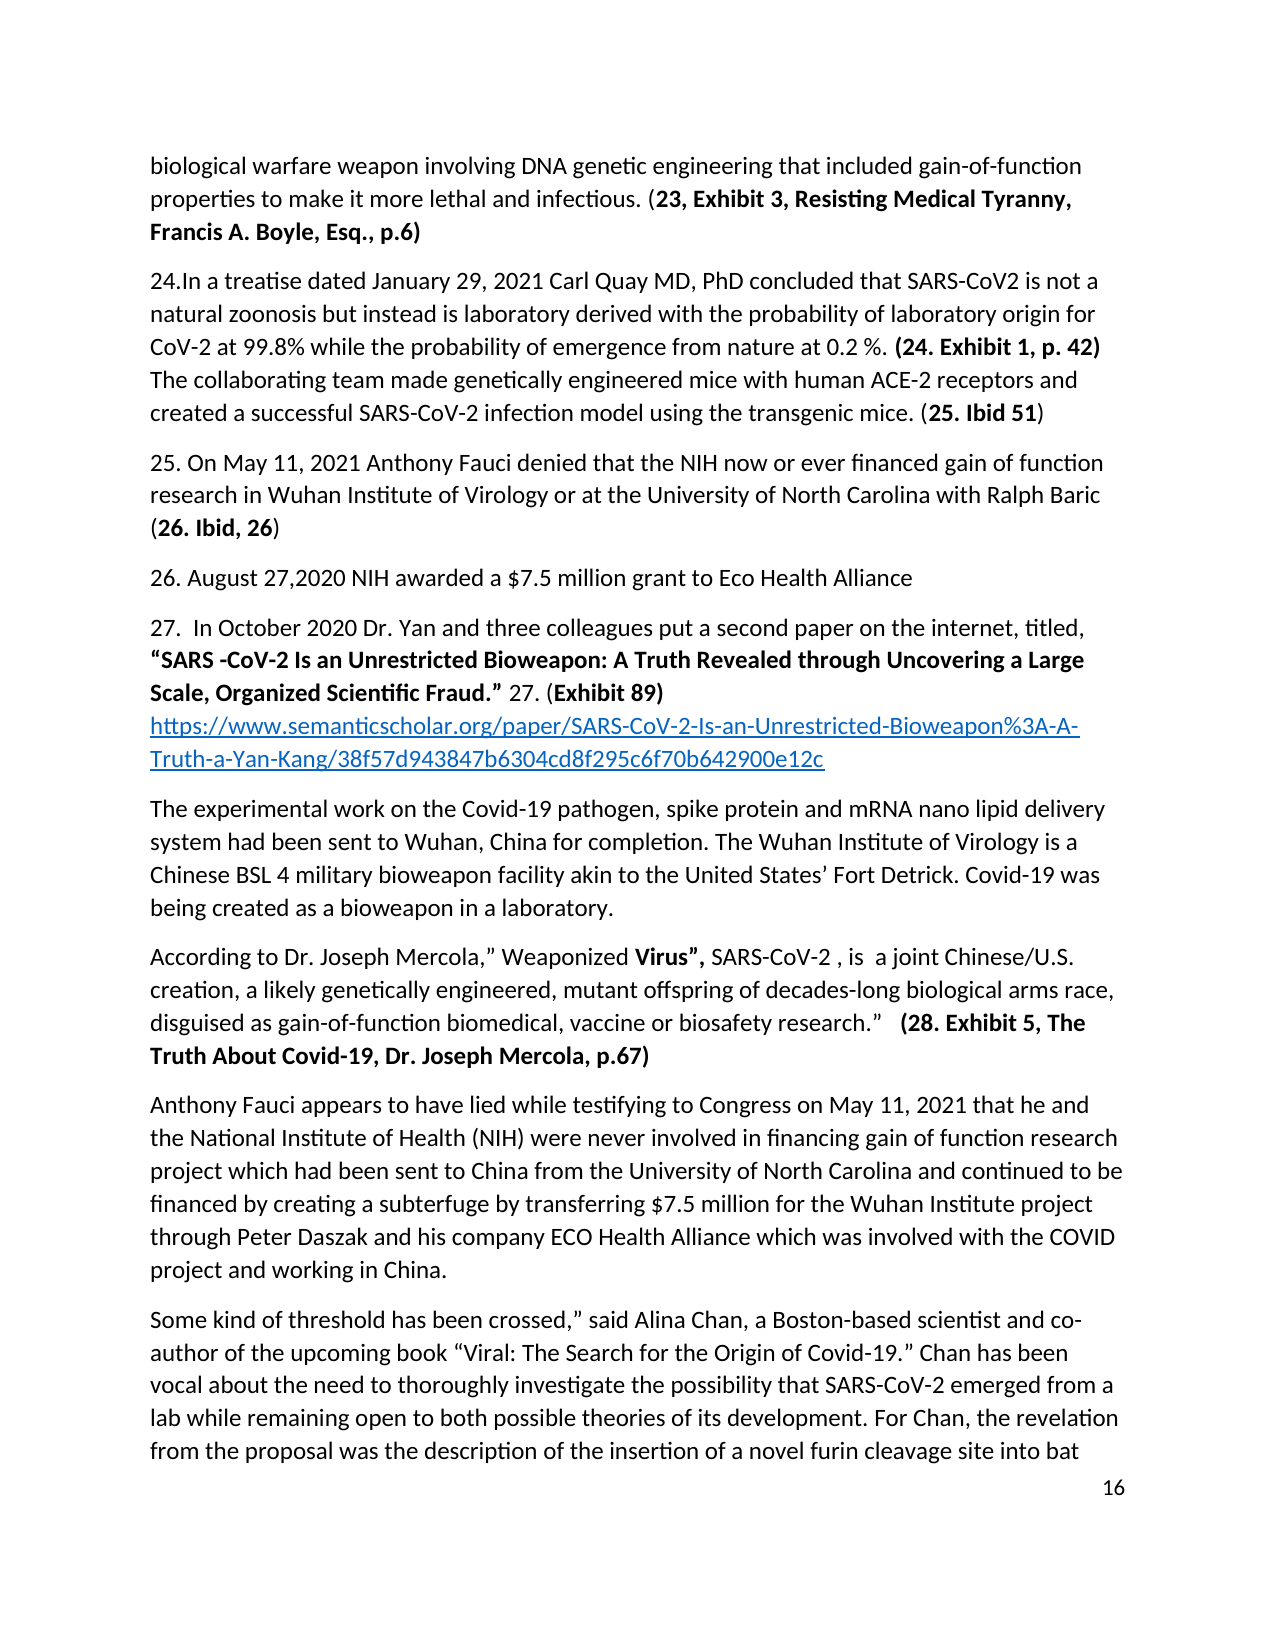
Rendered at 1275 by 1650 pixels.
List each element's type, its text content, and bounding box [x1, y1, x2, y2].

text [150, 150, 1125, 246]
text 27. In October 2020 Dr. Yan and three colleagues put a second paper on the internet, titled, “SARS -CoV-2 Is an Unrestricted Bioweapon: A Truth Revealed through Uncovering a Large Scale, Organized Scientific Fraud.” 27. (Exhibit 89) https://www.semanticscholar.org/paper/SARS-CoV-2-Is-an-Unrestricted-Bioweapon%3A-A-Truth-a-Yan-Kang/38f57d943847b6304cd8f295c6f70b642900e12c [150, 612, 1125, 774]
text 26. August 27,2020 NIH awarded a $7.5 million grant to Eco Health Alliance [150, 562, 1125, 593]
text 25. On May 11, 2021 Anthony Fauci denied that the NIH now or ever financed gain of function research in Wuhan Institute of Virology or at the University of North Carolina with Ralph Baric (26. Ibid, 26) [150, 447, 1125, 543]
text Anthony Fauci appears to have lied while testifying to Congress on May 11, 2021 that he and the National Institute of Health (NIH) were never involved in financing gain of function research project which had been sent to China from the University of North Carolina and continued to be financed by creating a subterfuge by transferring $7.5 million for the Wuhan Institute project through Peter Daszak and his company ECO Health Alliance which was involved with the COVID project and working in China. [150, 1089, 1125, 1285]
text According to Dr. Joseph Mercola,” Weaponized Virus”, SARS-CoV-2 , is a joint Chinese/U.S. creation, a likely genetically engineered, mutant offspring of decades-long biological arms race, disguised as gain-of-function biomedical, vaccine or biosafety research.” (28. Exhibit 5, The Truth About Covid-19, Dr. Joseph Mercola, p.67) [150, 941, 1125, 1071]
text 24.In a treatise dated January 29, 2021 Carl Quay MD, PhD concluded that SARS-CoV2 is not a natural zoonosis but instead is laboratory derived with the probability of laboratory origin for CoV-2 at 99.8% while the probability of emergence from nature at 0.2 %. (24. Exhibit 1, p. 42) The collaborating team made genetically engineered mice with human ACE-2 receptors and created a successful SARS-CoV-2 infection model using the transgenic mice. (25. Ibid 51) [150, 265, 1125, 428]
text The experimental work on the Covid-19 pathogen, spike protein and mRNA nano lipid delivery system had been sent to Wuhan, China for completion. The Wuhan Institute of Virology is a Chinese BSL 4 military bioweapon facility akin to the United States’ Fort Detrick. Covid-19 was being created as a bioweapon in a laboratory. [150, 793, 1125, 922]
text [150, 1304, 1125, 1466]
